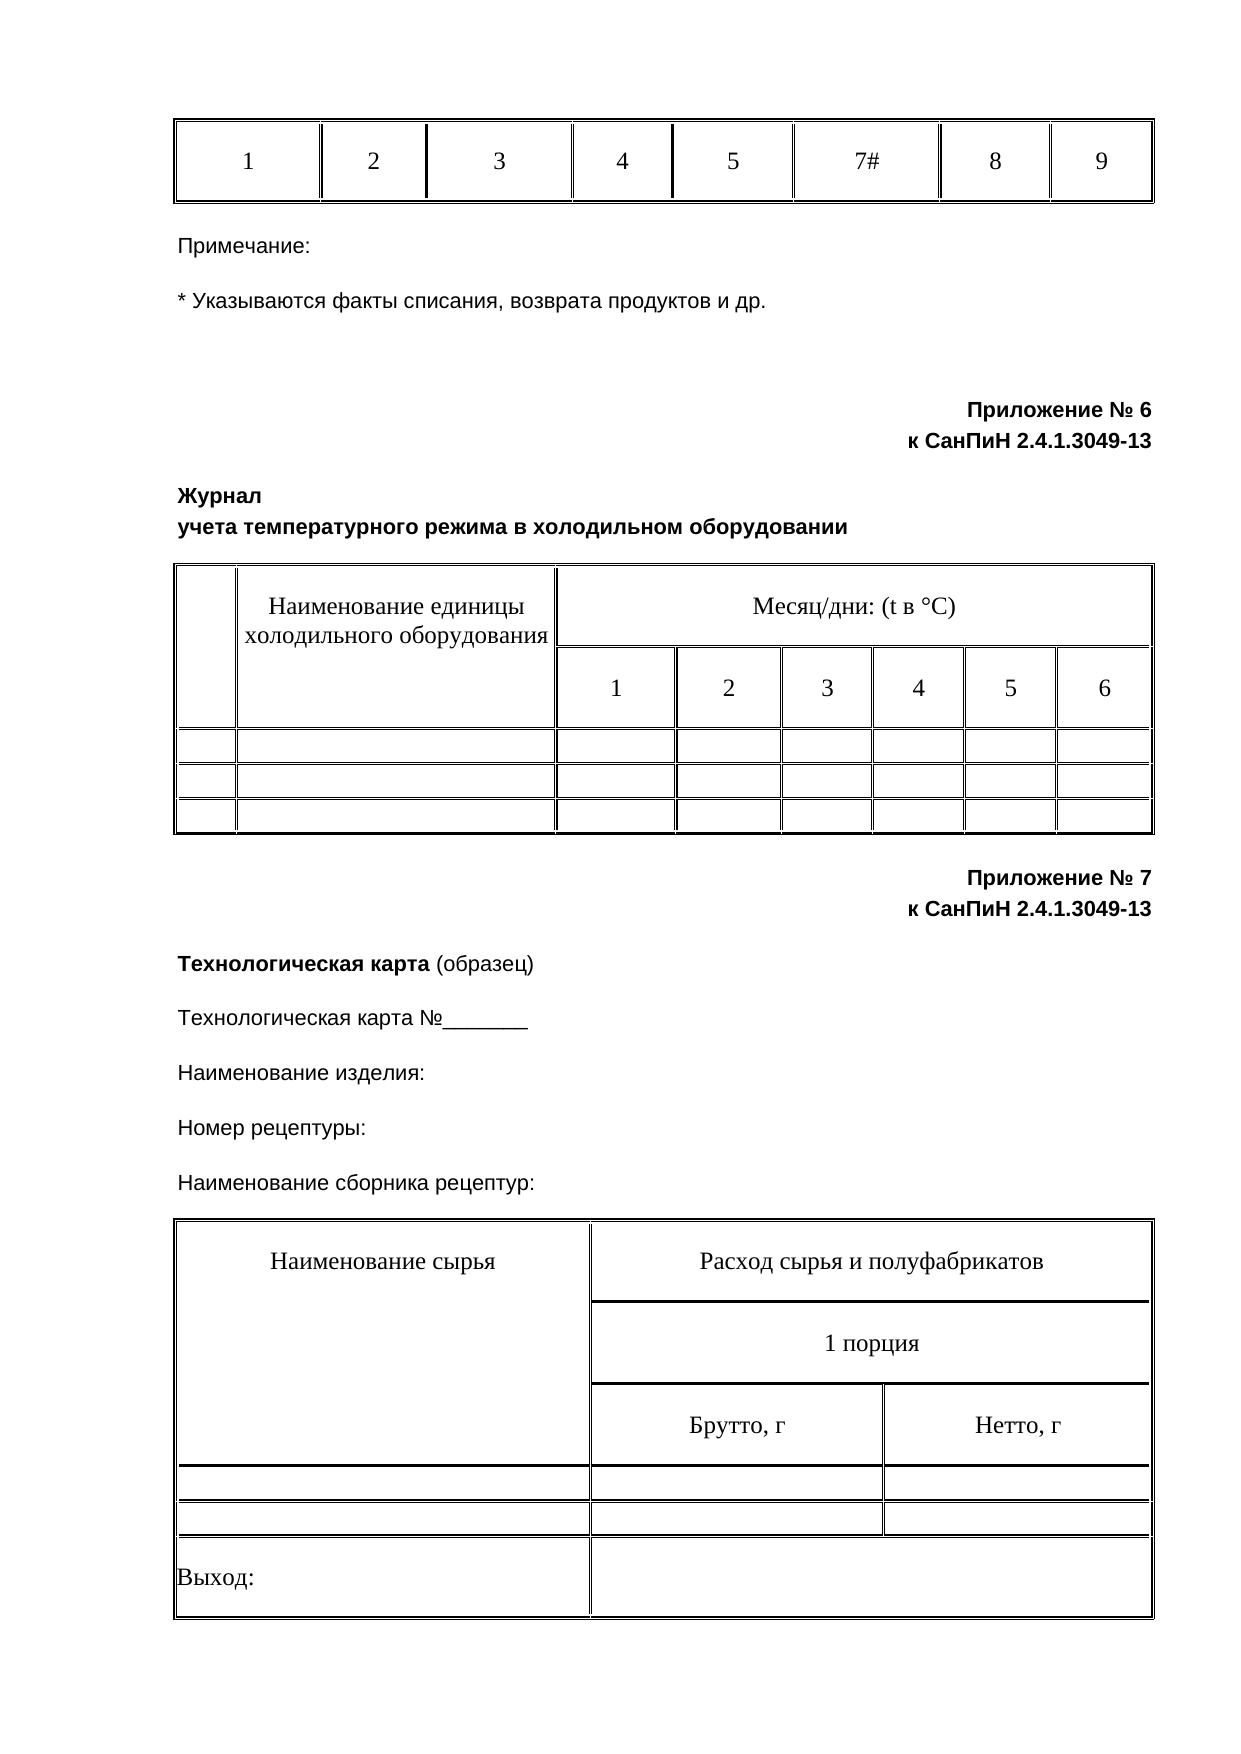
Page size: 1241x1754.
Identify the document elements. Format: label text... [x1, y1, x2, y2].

table_cell [238, 730, 554, 762]
text * Указываются факты списания, возврата продуктов и др. [177, 281, 1152, 313]
table_cell 2 [678, 648, 780, 727]
table_cell [1057, 762, 1153, 797]
table_cell [678, 730, 780, 762]
table_cell [965, 800, 1057, 832]
table_header [177, 566, 237, 727]
text Приложение № 6 к СанПиН 2.4.1.3049-13 [177, 391, 1152, 453]
table_cell [676, 800, 782, 832]
table_header Месяц/дни: (t в °С) [556, 566, 1151, 645]
table_cell 4 [573, 122, 672, 200]
table_cell [966, 765, 1055, 797]
table_cell Нетто, г [885, 1382, 1151, 1464]
text Технологическая карта (образец) [177, 944, 1152, 976]
table_cell [966, 730, 1055, 762]
table_cell [885, 1499, 1152, 1534]
table_cell 6 [1057, 645, 1153, 727]
table_cell [591, 1534, 1152, 1616]
table_cell 1 [177, 120, 321, 200]
table_cell [874, 730, 963, 762]
table_cell [782, 800, 872, 832]
table_cell 5 [966, 648, 1055, 727]
text Примечание: [177, 227, 1152, 258]
text Приложение № 7 к СанПиН 2.4.1.3049-13 [177, 859, 1152, 921]
table_cell [592, 1467, 882, 1499]
table_cell [177, 1499, 589, 1534]
table_cell [1057, 727, 1153, 762]
table_cell 2 [321, 122, 426, 200]
table_cell [885, 1464, 1151, 1499]
table_cell [678, 765, 780, 797]
table_cell Брутто, г [592, 1385, 882, 1464]
table_cell [175, 762, 237, 797]
table_cell [556, 797, 676, 832]
table_cell [874, 765, 963, 797]
table_cell Выход: [177, 1534, 591, 1616]
table_cell 4 [874, 648, 963, 727]
text Наименование изделия: [177, 1054, 1152, 1085]
table_header Наименование единицы холодильного оборудования [237, 564, 556, 727]
table_cell [237, 797, 556, 832]
table_cell 8 [940, 122, 1051, 200]
table_cell [175, 797, 237, 832]
table_cell 3 [783, 648, 871, 727]
table_cell 9 [1051, 122, 1151, 200]
table_cell [873, 800, 964, 832]
table_header Наименование сырья [177, 1222, 591, 1464]
table_cell 1 порция [592, 1300, 1151, 1382]
text Технологическая карта №_______ [177, 999, 1152, 1031]
table_cell [558, 730, 674, 762]
table_cell [592, 1503, 882, 1534]
text Номер рецептуры: [177, 1109, 1152, 1140]
table_cell [238, 765, 554, 797]
table_cell [1057, 797, 1153, 832]
table_cell [177, 1464, 589, 1499]
table_cell [175, 727, 237, 762]
table_cell [783, 730, 871, 762]
table_cell 1 [558, 648, 674, 727]
table_cell 3 [426, 122, 572, 200]
table_cell 7# [794, 120, 940, 200]
table_cell [783, 765, 871, 797]
text Журнал учета температурного режима в холодильном оборудовании [177, 477, 1152, 539]
text Наименование сборника рецептур: [177, 1163, 1152, 1194]
table_cell [558, 765, 674, 797]
table_header Расход сырья и полуфабрикатов [591, 1222, 1151, 1300]
table_cell 5 [672, 122, 794, 200]
